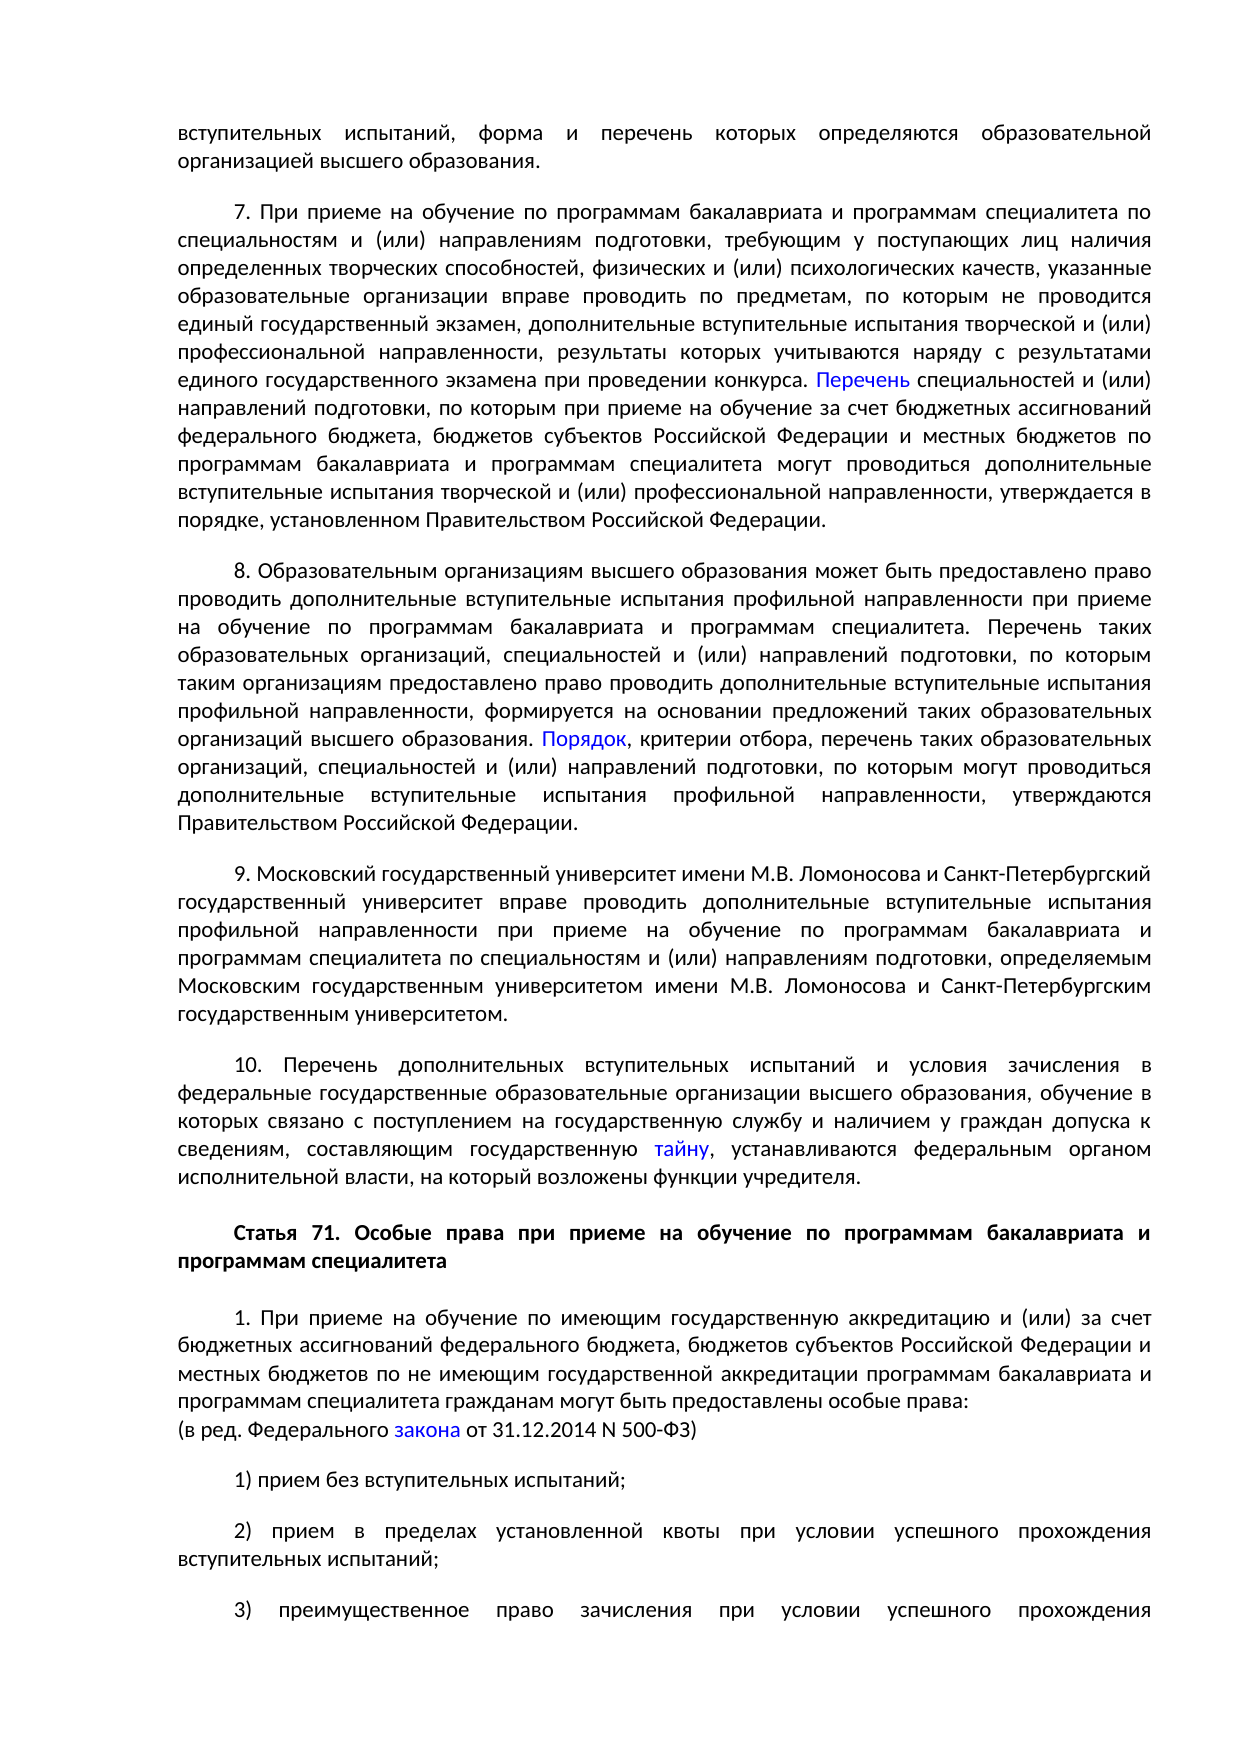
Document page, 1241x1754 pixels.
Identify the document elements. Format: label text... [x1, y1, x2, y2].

text 2) прием в пределах установленной квоты при условии успешного прохождения вступительных испытаний; [177, 1517, 1152, 1573]
text 1) прием без вступительных испытаний; [177, 1466, 1152, 1494]
text 9. Московский государственный университет имени М.В. Ломоносова и Санкт-Петербургский государственный университет вправе проводить дополнительные вступительные испытания профильной направленности при приеме на обучение по программам бакалавриата и программам специалитета по специальностям и (или) направлениям подготовки, определяемым Московским государственным университетом имени М.В. Ломоносова и Санкт-Петербургским государственным университетом. [177, 859, 1152, 1027]
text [177, 1596, 1152, 1623]
text 7. При приеме на обучение по программам бакалавриата и программам специалитета по специальностям и (или) направлениям подготовки, требующим у поступающих лиц наличия определенных творческих способностей, физических и (или) психологических качеств, указанные образовательные организации вправе проводить по предметам, по которым не проводится единый государственный экзамен, дополнительные вступительные испытания творческой и (или) профессиональной направленности, результаты которых учитываются наряду с результатами единого государственного экзамена при проведении конкурса. Перечень специальностей и (или) направлений подготовки, по которым при приеме на обучение за счет бюджетных ассигнований федерального бюджета, бюджетов субъектов Российской Федерации и местных бюджетов по программам бакалавриата и программам специалитета могут проводиться дополнительные вступительные испытания творческой и (или) профессиональной направленности, утверждается в порядке, установленном Правительством Российской Федерации. [177, 197, 1152, 533]
text 1. При приеме на обучение по имеющим государственную аккредитацию и (или) за счет бюджетных ассигнований федерального бюджета, бюджетов субъектов Российской Федерации и местных бюджетов по не имеющим государственной аккредитации программам бакалавриата и программам специалитета гражданам могут быть предоставлены особые права: [177, 1303, 1152, 1415]
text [177, 118, 1152, 174]
text 8. Образовательным организациям высшего образования может быть предоставлено право проводить дополнительные вступительные испытания профильной направленности при приеме на обучение по программам бакалавриата и программам специалитета. Перечень таких образовательных организаций, специальностей и (или) направлений подготовки, по которым таким организациям предоставлено право проводить дополнительные вступительные испытания профильной направленности, формируется на основании предложений таких образовательных организаций высшего образования. Порядок, критерии отбора, перечень таких образовательных организаций, специальностей и (или) направлений подготовки, по которым могут проводиться дополнительные вступительные испытания профильной направленности, утверждаются Правительством Российской Федерации. [177, 556, 1152, 836]
title Статья 71. Особые права при приеме на обучение по программам бакалавриата и программам специалитета [177, 1218, 1152, 1274]
text 10. Перечень дополнительных вступительных испытаний и условия зачисления в федеральные государственные образовательные организации высшего образования, обучение в которых связано с поступлением на государственную службу и наличием у граждан допуска к сведениям, составляющим государственную тайну, устанавливаются федеральным органом исполнительной власти, на который возложены функции учредителя. [177, 1050, 1152, 1191]
text (в ред. Федерального закона от 31.12.2014 N 500-ФЗ) [177, 1415, 1152, 1443]
